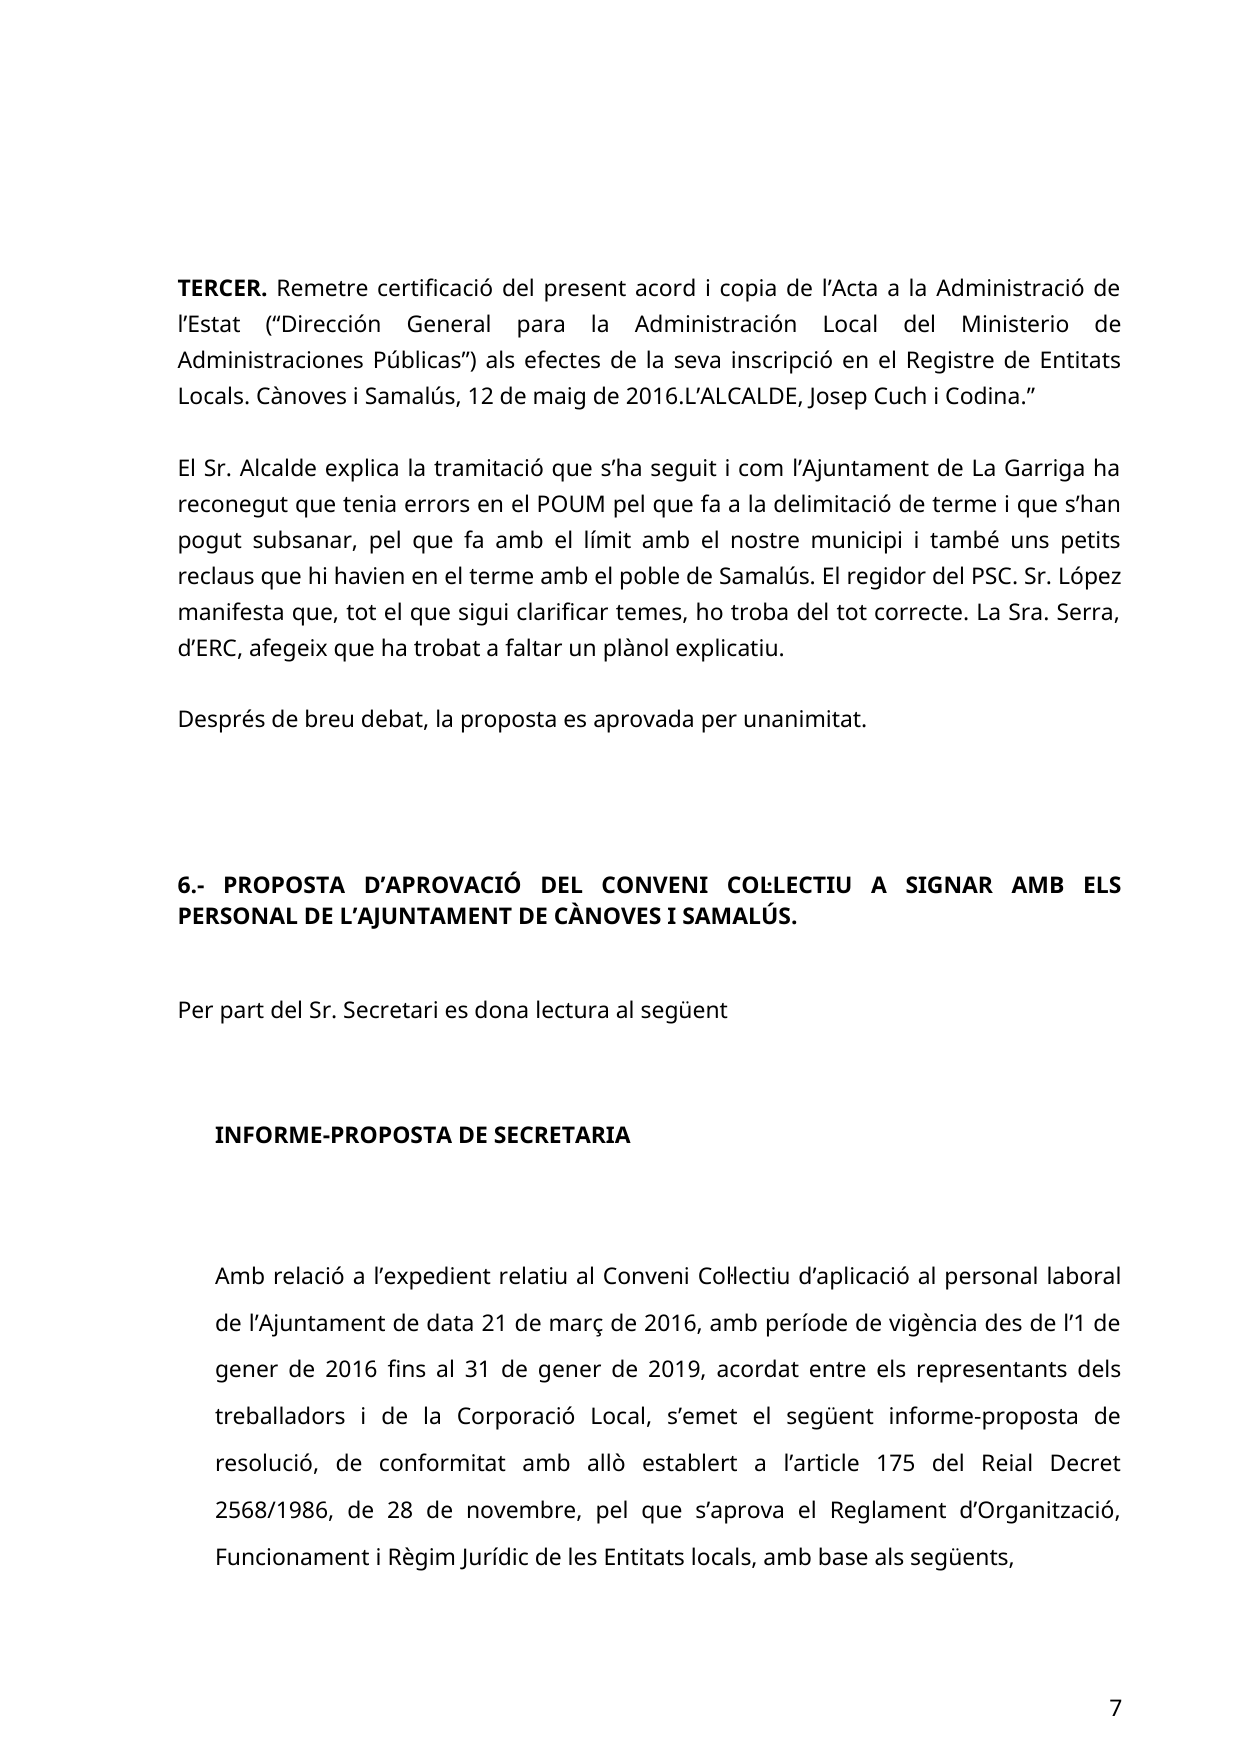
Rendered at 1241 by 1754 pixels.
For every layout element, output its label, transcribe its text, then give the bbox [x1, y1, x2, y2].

text TERCER. Remetre certificació del present acord i copia de l’Acta a la Administració de l’Estat (“Dirección General para la Administración Local del Ministerio de Administraciones Públicas”) als efectes de la seva inscripció en el Registre de Entitats Locals. Cànoves i Samalús, 12 de maig de 2016.L’ALCALDE, Josep Cuch i Codina.” [177, 272, 1122, 411]
text Amb relació a l’expedient relatiu al Conveni Col·lectiu d’aplicació al personal laboral de l’Ajuntament de data 21 de març de 2016, amb període de vigència des de l’1 de gener de 2016 fins al 31 de gener de 2019, acordat entre els representants dels treballadors i de la Corporació Local, s’emet el següent informe-proposta de resolució, de conformitat amb allò establert a l’article 175 del Reial Decret 2568/1986, de 28 de novembre, pel que s’aprova el Reglament d’Organització, Funcionament i Règim Jurídic de les Entitats locals, amb base als següents, [215, 1260, 1122, 1572]
text 6.- Proposta d’aprovació del conveni col·lectiu a signar amb els personal de l’Ajuntament de Cànoves i Samalús. [177, 869, 1122, 932]
text Per part del Sr. Secretari es dona lectura al següent [177, 994, 1122, 1025]
text El Sr. Alcalde explica la tramitació que s’ha seguit i com l’Ajuntament de La Garriga ha reconegut que tenia errors en el POUM pel que fa a la delimitació de terme i que s’han pogut subsanar, pel que fa amb el límit amb el nostre municipi i també uns petits reclaus que hi havien en el terme amb el poble de Samalús. El regidor del PSC. Sr. López manifesta que, tot el que sigui clarificar temes, ho troba del tot correcte. La Sra. Serra, d’ERC, afegeix que ha trobat a faltar un plànol explicatiu. [177, 452, 1122, 663]
text Després de breu debat, la proposta es aprovada per unanimitat. [177, 703, 1122, 735]
text INFORME-PROPOSTA DE SECRETARIA [215, 1119, 1122, 1150]
